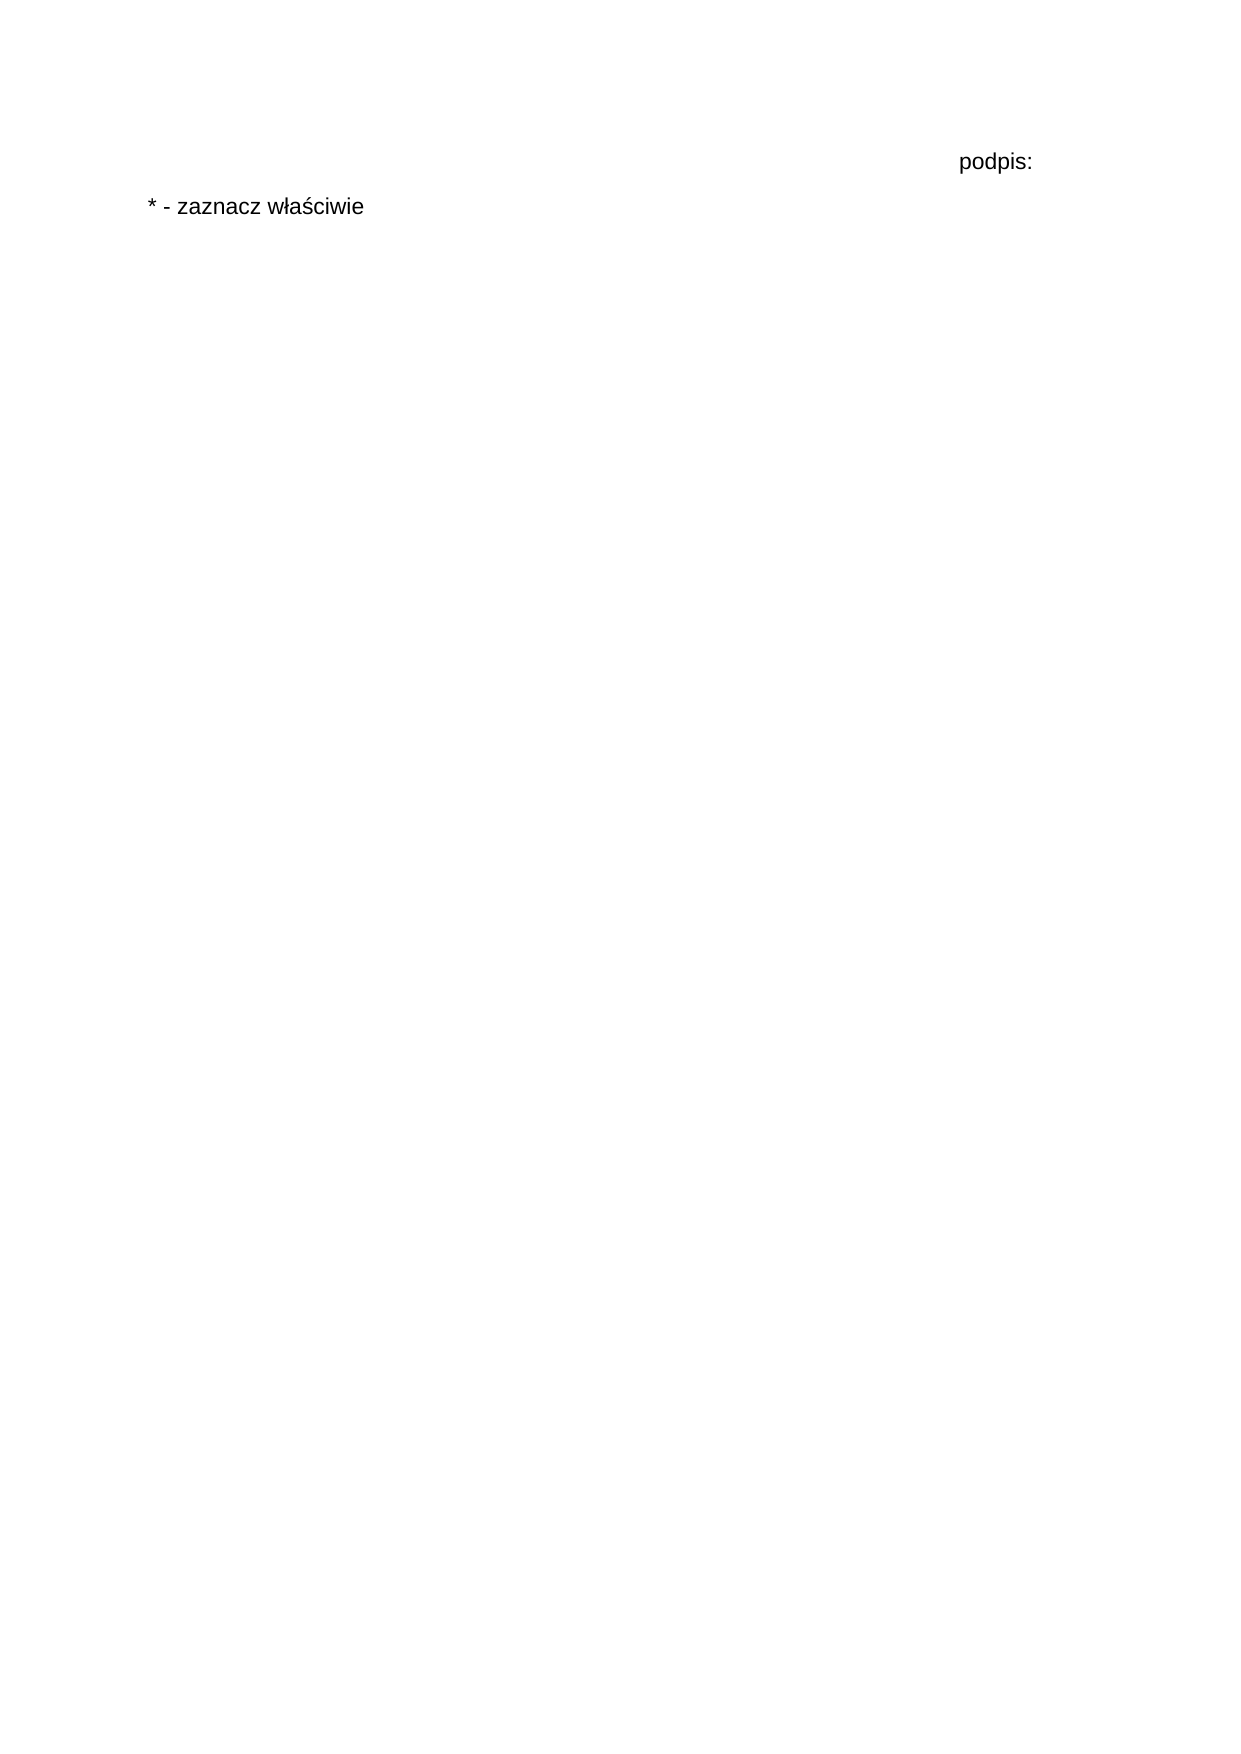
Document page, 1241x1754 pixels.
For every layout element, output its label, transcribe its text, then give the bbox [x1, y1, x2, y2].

text podpis: [959, 148, 1093, 174]
text * - zaznacz właściwie [148, 193, 1093, 219]
